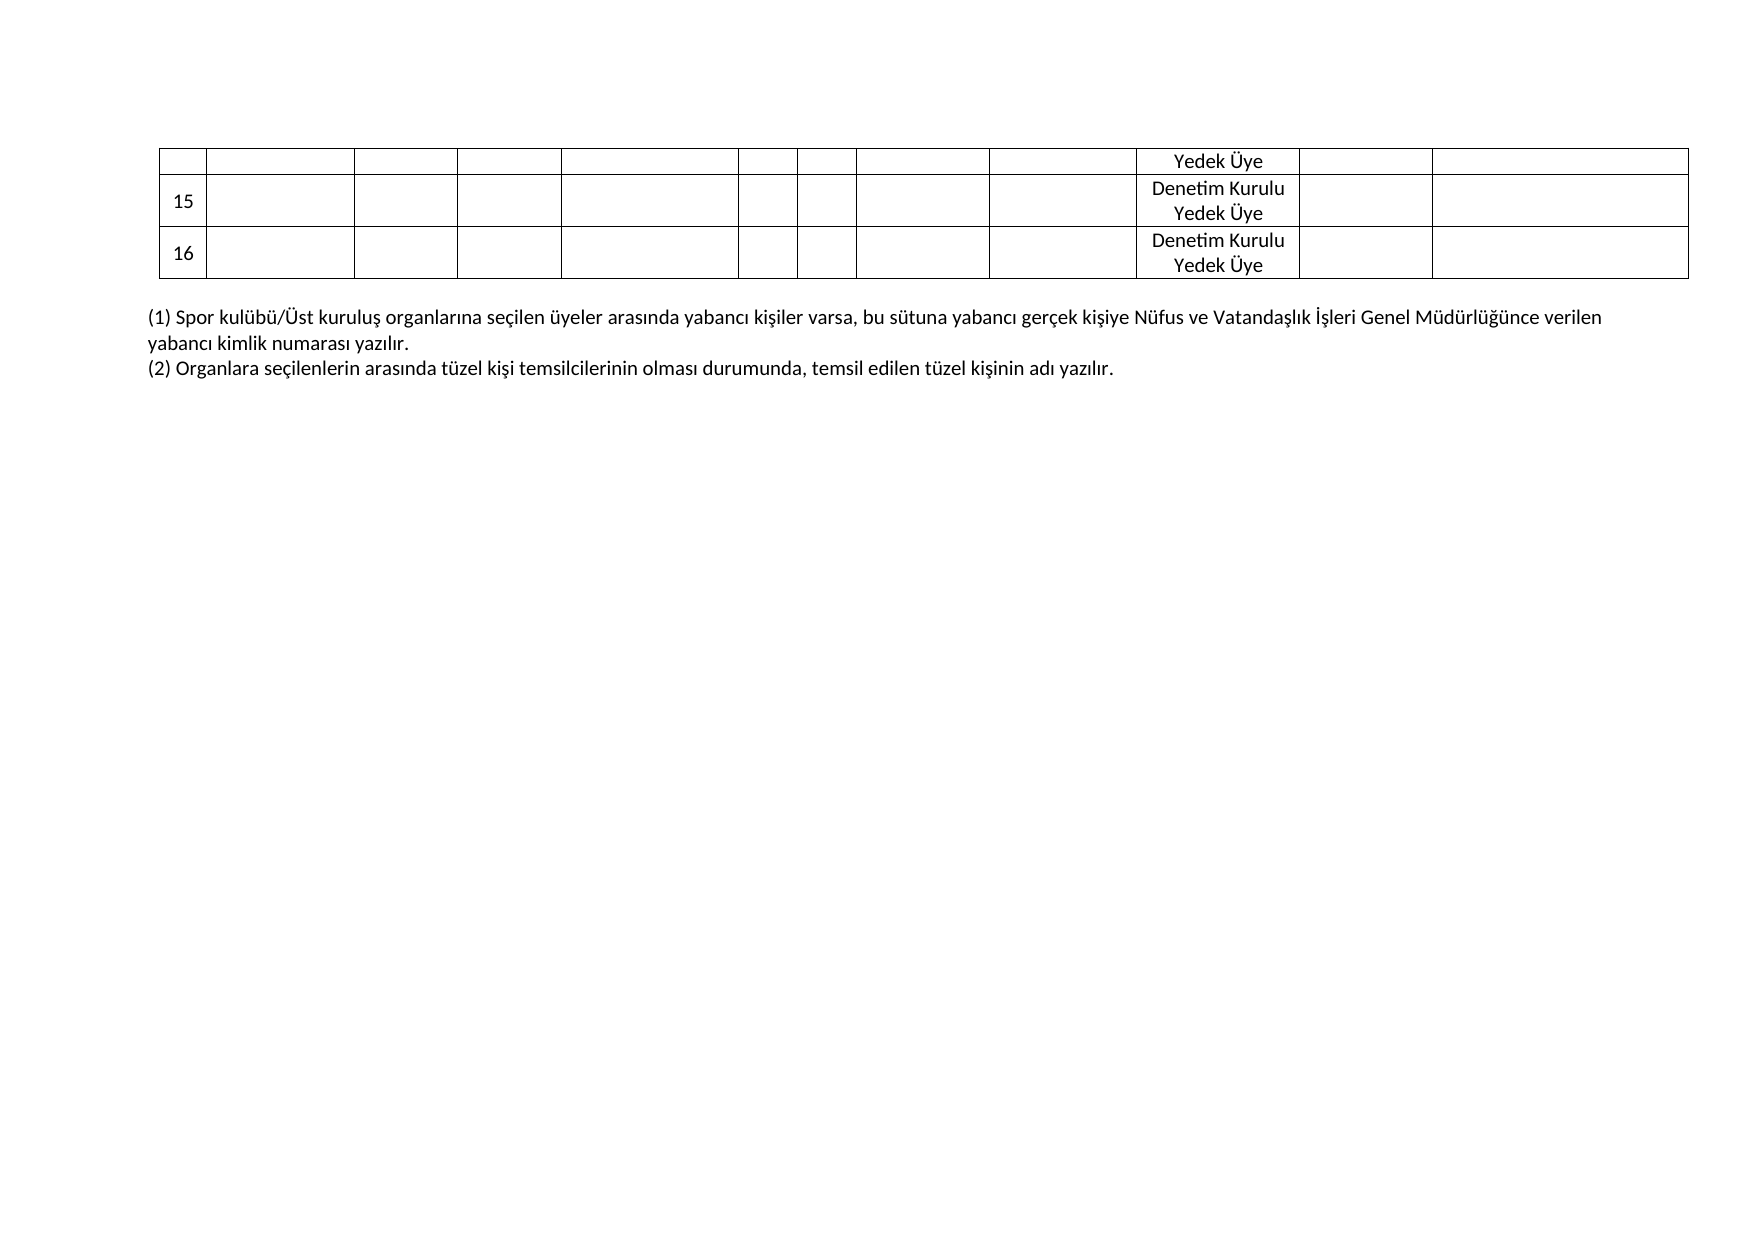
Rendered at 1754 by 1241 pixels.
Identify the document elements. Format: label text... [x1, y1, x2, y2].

table_cell [739, 175, 797, 226]
table_cell [562, 227, 738, 278]
table_cell [207, 175, 354, 226]
table_cell [857, 149, 989, 174]
table_cell [562, 149, 738, 174]
table_cell [458, 149, 561, 174]
table_cell [739, 149, 797, 174]
table_cell [207, 149, 354, 174]
table_cell [798, 149, 856, 174]
table_cell [739, 227, 797, 278]
table_cell [458, 227, 561, 278]
table_cell [990, 149, 1136, 174]
table_cell 15 [160, 175, 206, 226]
table_cell [798, 227, 856, 278]
table_cell Denetim Kurulu Yedek Üye [1137, 227, 1299, 278]
table_cell [1433, 149, 1688, 174]
table_cell [1300, 227, 1432, 278]
table_cell [798, 175, 856, 226]
table_cell [1433, 227, 1688, 278]
table_cell [1433, 175, 1688, 226]
table_cell [355, 227, 457, 278]
text (1) Spor kulübü/Üst kuruluş organlarına seçilen üyeler arasında yabancı kişiler varsa, bu sütuna yabancı gerçek kişiye Nüfus ve Vatandaşlık İşleri Genel Müdürlüğünce verilen yabancı kimlik numarası yazılır. [148, 304, 1606, 355]
table_cell [857, 227, 989, 278]
table_cell 14 [160, 149, 206, 174]
table_cell [990, 175, 1136, 226]
table_cell [1300, 149, 1432, 174]
table_cell [207, 227, 354, 278]
table_cell [562, 175, 738, 226]
table_cell [857, 175, 989, 226]
table_cell [458, 175, 561, 226]
table_cell [990, 227, 1136, 278]
table_cell [355, 149, 457, 174]
table_cell Denetim Kurulu Yedek Üye [1137, 175, 1299, 226]
table_cell [355, 175, 457, 226]
table_cell 16 [160, 227, 206, 278]
table_cell [1300, 175, 1432, 226]
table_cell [1137, 149, 1299, 174]
text (2) Organlara seçilenlerin arasında tüzel kişi temsilcilerinin olması durumunda, temsil edilen tüzel kişinin adı yazılır. [148, 355, 1606, 381]
